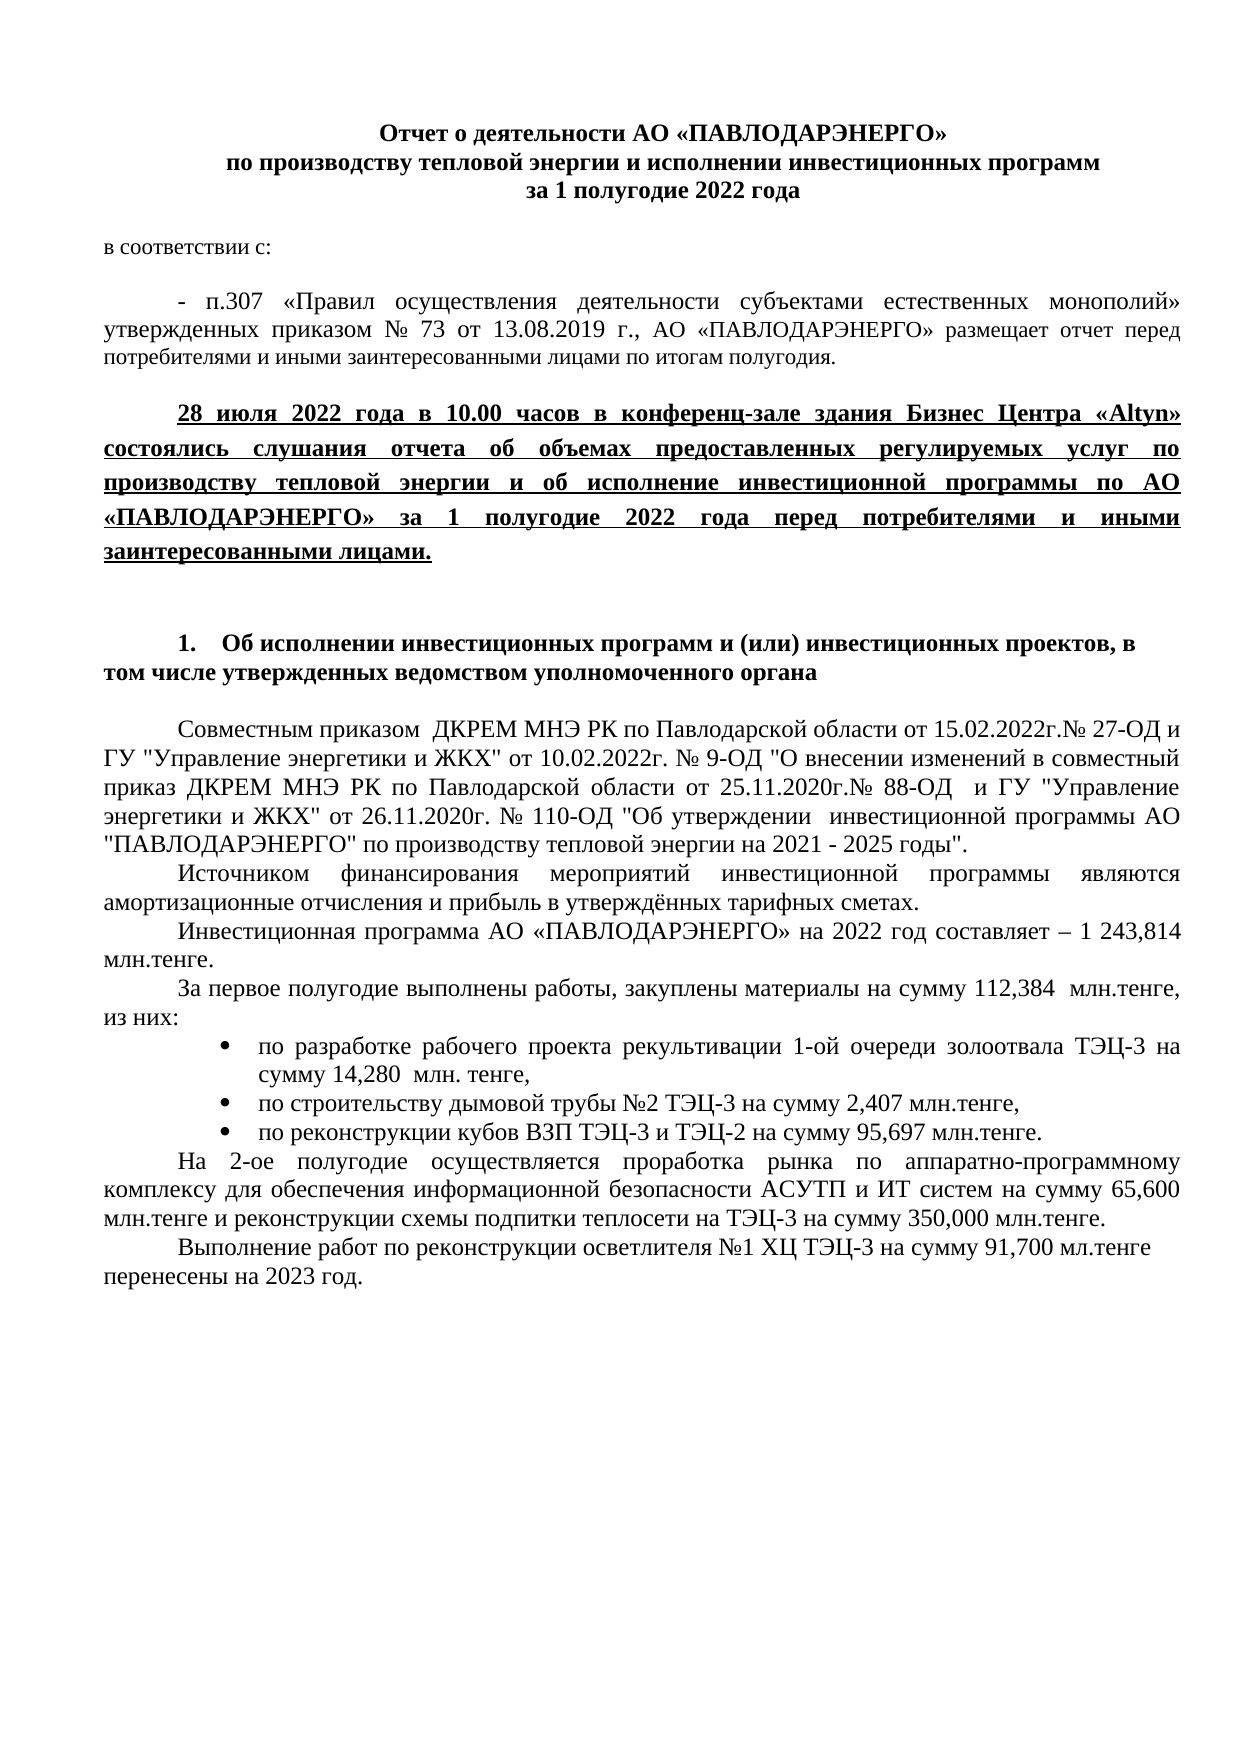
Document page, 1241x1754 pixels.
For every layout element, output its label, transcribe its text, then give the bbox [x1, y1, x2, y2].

list по строительству дымовой трубы №2 ТЭЦ-3 на сумму 2,407 млн.тенге, [221, 1088, 1181, 1117]
text 28 июля 2022 года в 10.00 часов в конференц-зале здания Бизнес Центра «Altyn» состоялись слушания отчета об объемах предоставленных регулируемых услуг по производству тепловой энергии и об исполнение инвестиционной программы по АО «ПАВЛОДАРЭНЕРГО» за 1 полугодие 2022 года перед потребителями и иными заинтересованными лицами. [103, 398, 1181, 458]
text Отчет о деятельности АО «ПАВЛОДАРЭНЕРГО» [103, 118, 1181, 147]
text Инвестиционная программа АО «ПАВЛОДАРЭНЕРГО» на 2022 год составляет – 1 243,814 млн.тенге. [103, 916, 1181, 973]
text 28 июля 2022 года в 10.00 часов в конференц-зале здания Бизнес Центра «Altyn» состоялись слушания отчета об объемах предоставленных регулируемых услуг по производству тепловой энергии и об исполнение инвестиционной программы по АО «ПАВЛОДАРЭНЕРГО» за 1 полугодие 2022 года перед потребителями и иными заинтересованными лицами. [103, 493, 1181, 527]
text за 1 полугодие 2022 года [103, 176, 1181, 204]
text За первое полугодие выполнены работы, закуплены материалы на сумму 112,384 млн.тенге, из них: [103, 973, 1181, 1031]
text Источником финансирования мероприятий инвестиционной программы являются амортизационные отчисления и прибыль в утверждённых тарифных сметах. [103, 858, 1181, 916]
text 28 июля 2022 года в 10.00 часов в конференц-зале здания Бизнес Центра «Altyn» состоялись слушания отчета об объемах предоставленных регулируемых услуг по производству тепловой энергии и об исполнение инвестиционной программы по АО «ПАВЛОДАРЭНЕРГО» за 1 полугодие 2022 года перед потребителями и иными заинтересованными лицами. [103, 459, 1181, 492]
text по производству тепловой энергии и исполнении инвестиционных программ [103, 147, 1181, 176]
list Об исполнении инвестиционных программ и (или) инвестиционных проектов, в том числе утвержденных ведомством уполномоченного органа [103, 628, 1181, 686]
list по разработке рабочего проекта рекультивации 1-ой очереди золоотвала ТЭЦ-3 на сумму 14,280 млн. тенге, [221, 1031, 1181, 1088]
text 28 июля 2022 года в 10.00 часов в конференц-зале здания Бизнес Центра «Altyn» состоялись слушания отчета об объемах предоставленных регулируемых услуг по производству тепловой энергии и об исполнение инвестиционной программы по АО «ПАВЛОДАРЭНЕРГО» за 1 полугодие 2022 года перед потребителями и иными заинтересованными лицами. [103, 528, 1181, 565]
text Выполнение работ по реконструкции осветлителя №1 ХЦ ТЭЦ-3 на сумму 91,700 мл.тенге перенесены на 2023 год. [103, 1232, 1181, 1289]
list по реконструкции кубов ВЗП ТЭЦ-3 и ТЭЦ-2 на сумму 95,697 млн.тенге. [221, 1117, 1181, 1146]
text - п.307 «Правил осуществления деятельности субъектами естественных монополий» утвержденных приказом № 73 от 13.08.2019 г., АО «ПАВЛОДАРЭНЕРГО» размещает отчет перед потребителями и иными заинтересованными лицами по итогам полугодия. [103, 286, 1181, 370]
text в соответствии с: [103, 233, 1181, 259]
text На 2-ое полугодие осуществляется проработка рынка по аппаратно-программному комплексу для обеспечения информационной безопасности АСУТП и ИТ систем на сумму 65,600 млн.тенге и реконструкции схемы подпитки теплосети на ТЭЦ-3 на сумму 350,000 млн.тенге. [103, 1146, 1181, 1232]
text Совместным приказом ДКРЕМ МНЭ РК по Павлодарской области от 15.02.2022г.№ 27-ОД и ГУ "Управление энергетики и ЖКХ" от 10.02.2022г. № 9-ОД "О внесении изменений в совместный приказ ДКРЕМ МНЭ РК по Павлодарской области от 25.11.2020г.№ 88-ОД и ГУ "Управление энергетики и ЖКХ" от 26.11.2020г. № 110-ОД "Об утверждении инвестиционной программы АО "ПАВЛОДАРЭНЕРГО" по производству тепловой энергии на 2021 - 2025 годы". [103, 714, 1181, 858]
